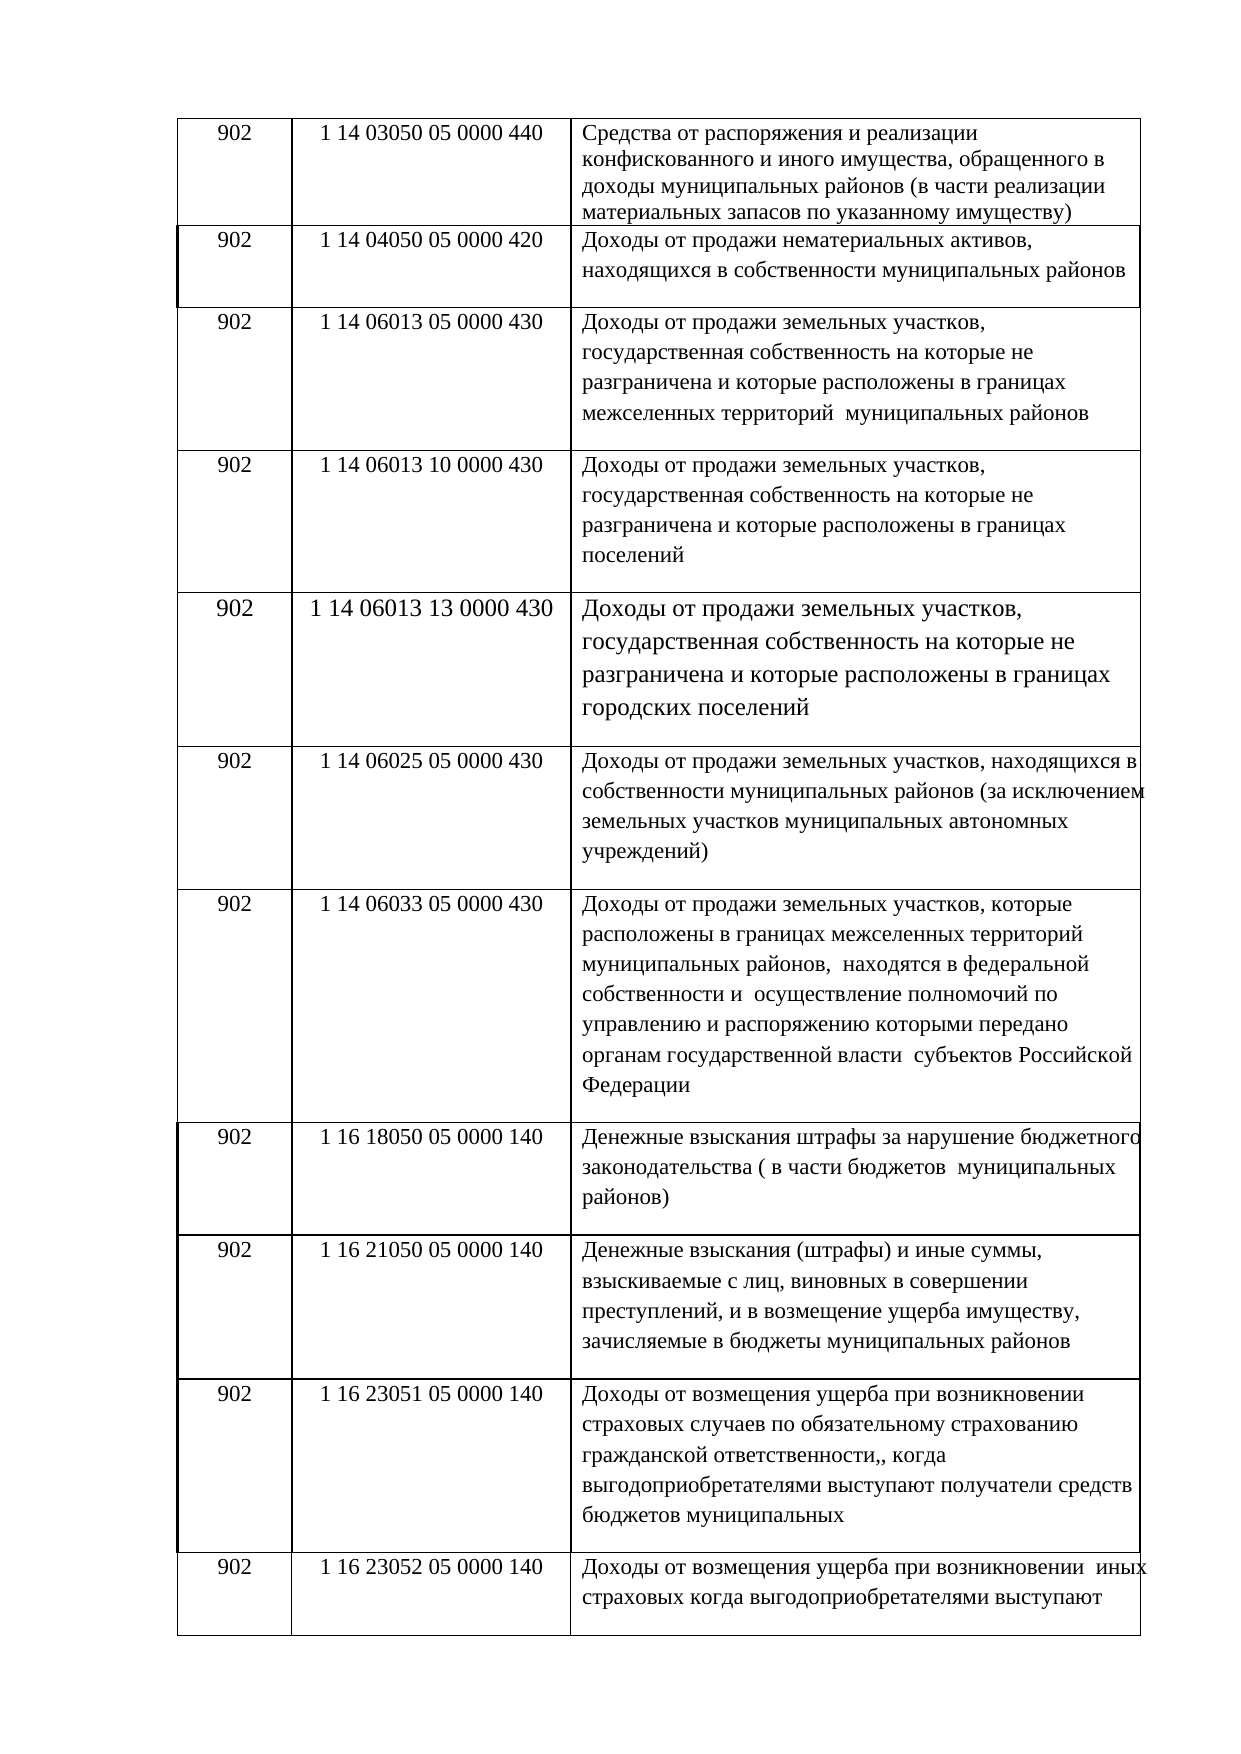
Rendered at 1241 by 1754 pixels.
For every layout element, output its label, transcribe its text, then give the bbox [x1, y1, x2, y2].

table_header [178, 1553, 291, 1635]
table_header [571, 1553, 1140, 1635]
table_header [178, 119, 291, 225]
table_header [292, 1553, 570, 1635]
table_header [166, 118, 177, 1636]
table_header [293, 119, 570, 225]
